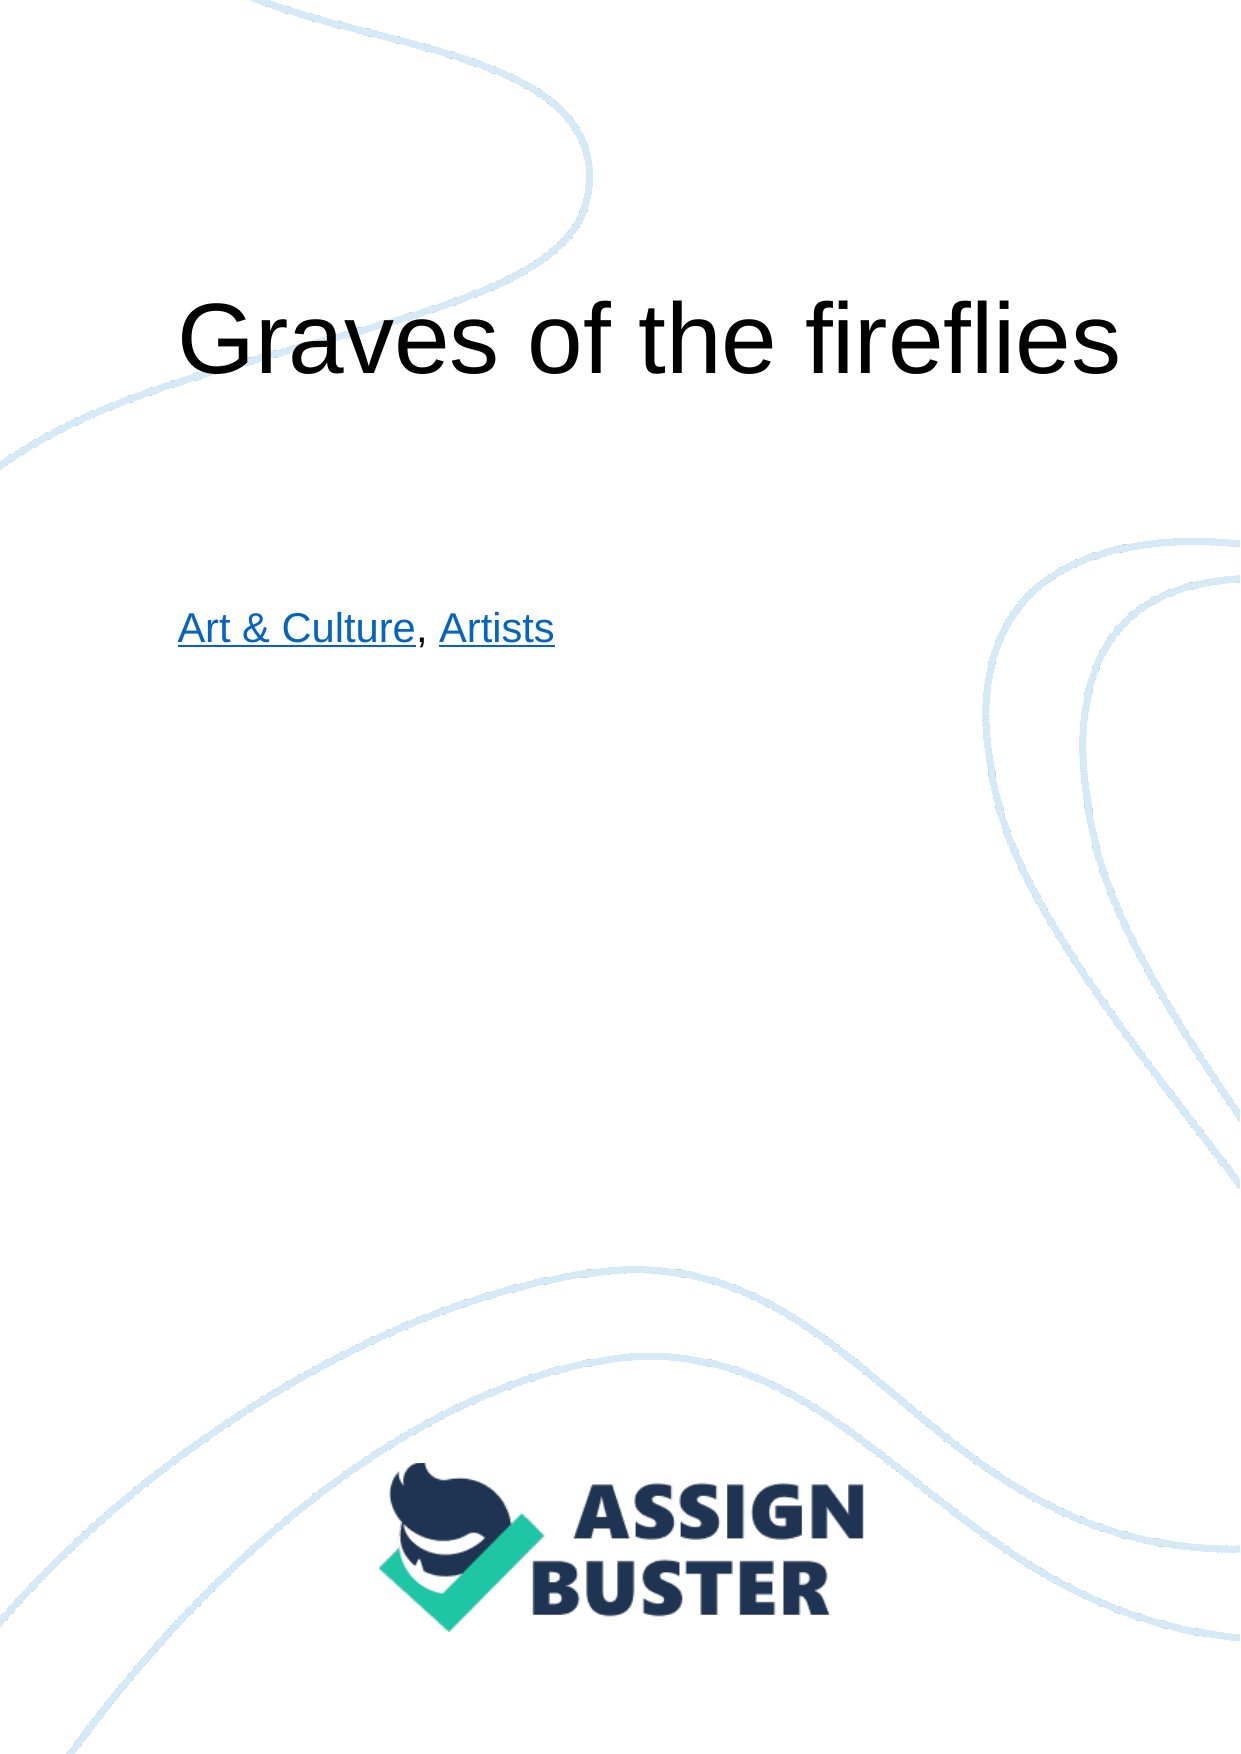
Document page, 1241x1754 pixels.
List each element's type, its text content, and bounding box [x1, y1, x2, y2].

picture [0, 0, 1241, 1754]
text Art & Culture, Artists [177, 604, 1152, 652]
subtitle Graves of the fireflies [177, 279, 1152, 394]
